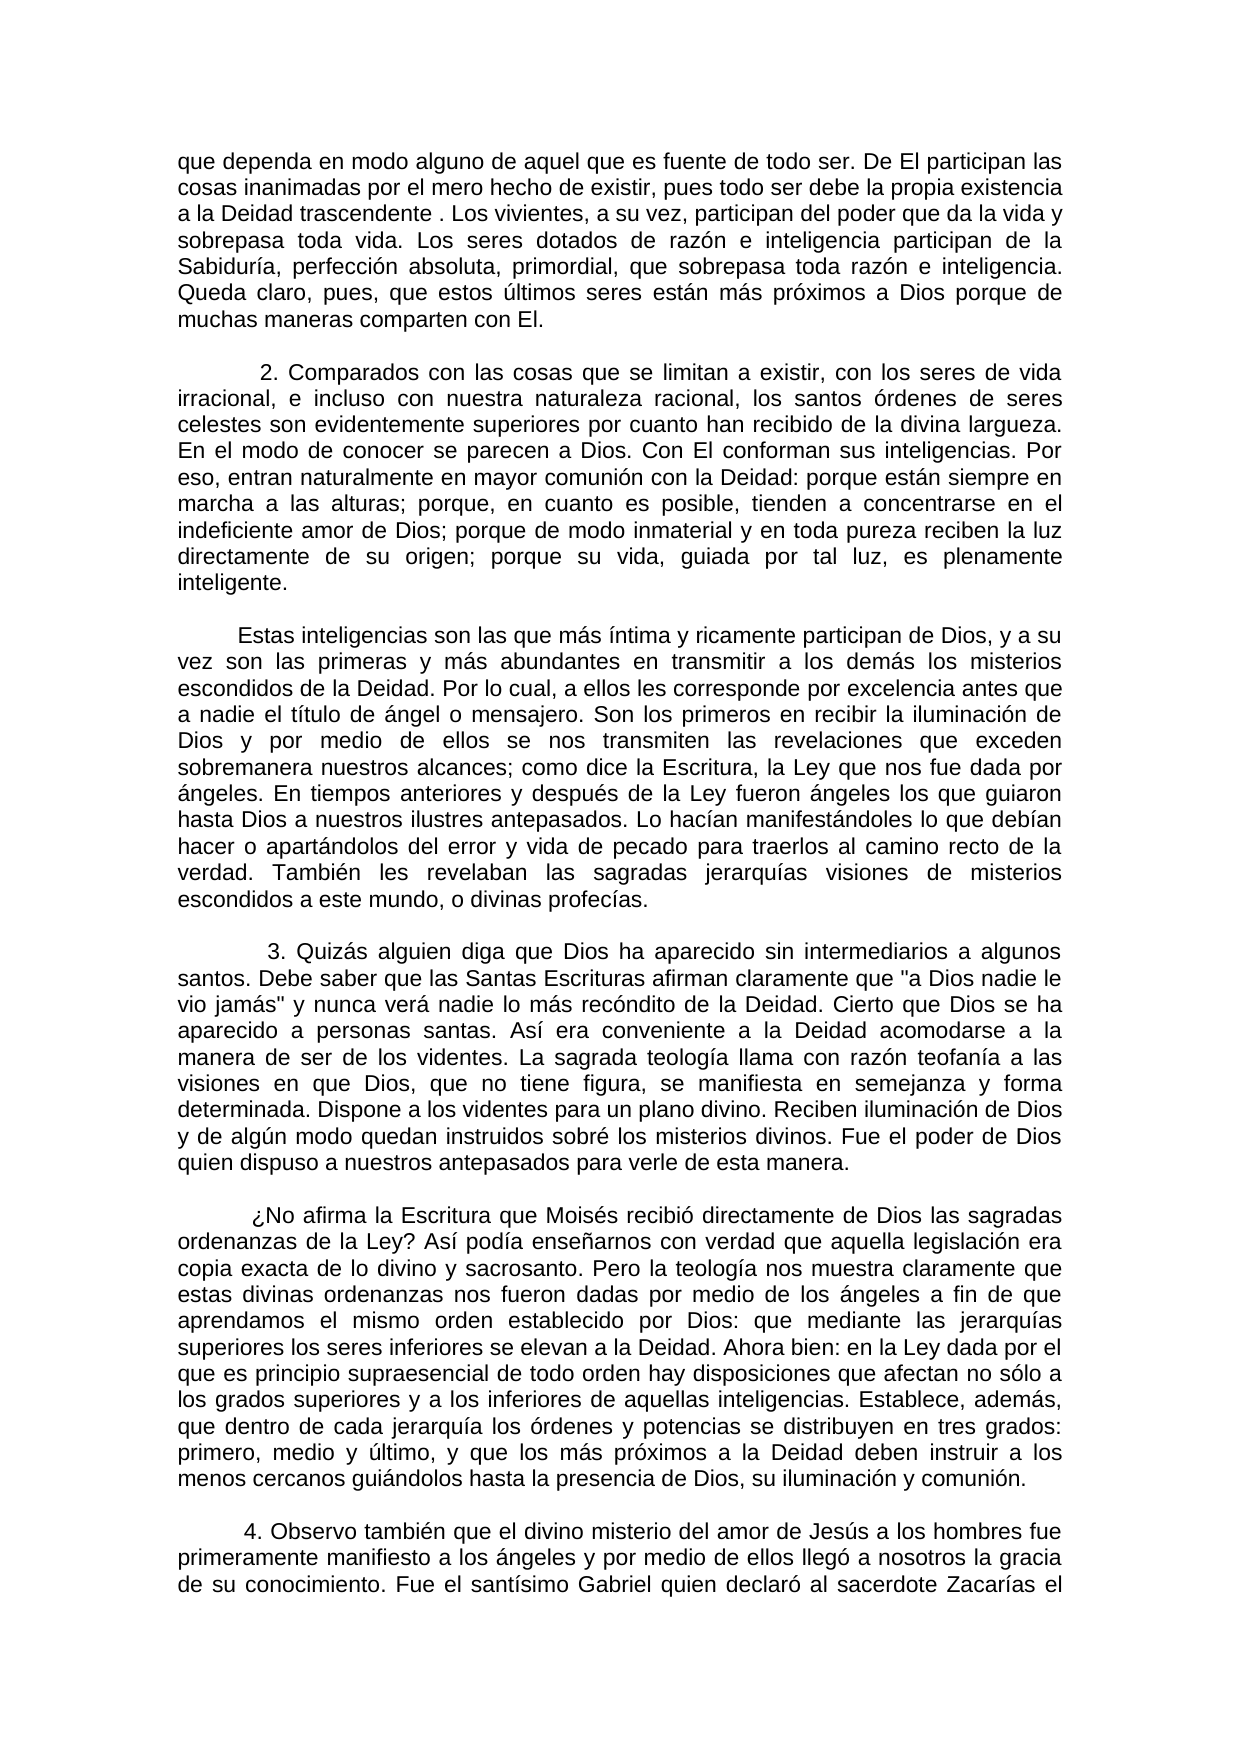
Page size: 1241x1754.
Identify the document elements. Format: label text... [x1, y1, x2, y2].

text ¿No afirma la Escritura que Moisés recibió directamente de Dios las sagradas ordenanzas de la Ley? Así podía enseñarnos con verdad que aquella legislación era copia exacta de lo divino y sacrosanto. Pero la teología nos muestra claramente que estas divinas ordenanzas nos fueron dadas por medio de los ángeles a fin de que aprendamos el mismo orden establecido por Dios: que mediante las jerarquías superiores los seres inferiores se elevan a la Deidad. Ahora bien: en la Ley dada por el que es principio supraesencial de todo orden hay disposiciones que afectan no sólo a los grados superiores y a los inferiores de aquellas inteligencias. Establece, además, que dentro de cada jerarquía los órdenes y potencias se distribuyen en tres grados: primero, medio y último, y que los más próximos a la Deidad deben instruir a los menos cercanos guiándolos hasta la presencia de Dios, su iluminación y comunión. [177, 1202, 1063, 1492]
text 3. Quizás alguien diga que Dios ha aparecido sin intermediarios a algunos santos. Debe saber que las Santas Escrituras afirman claramente que "a Dios nadie le vio jamás" y nunca verá nadie lo más recóndito de la Deidad. Cierto que Dios se ha aparecido a personas santas. Así era conveniente a la Deidad acomodarse a la manera de ser de los videntes. La sagrada teología llama con razón teofanía a las visiones en que Dios, que no tiene figura, se manifiesta en semejanza y forma determinada. Dispone a los videntes para un plano divino. Reciben iluminación de Dios y de algún modo quedan instruidos sobré los misterios divinos. Fue el poder de Dios quien dispuso a nuestros antepasados para verle de esta manera. [177, 938, 1063, 1175]
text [177, 148, 1063, 332]
text 2. Comparados con las cosas que se limitan a existir, con los seres de vida irracional, e incluso con nuestra naturaleza racional, los santos órdenes de seres celestes son evidentemente superiores por cuanto han recibido de la divina largueza. En el modo de conocer se parecen a Dios. Con El conforman sus inteligencias. Por eso, entran naturalmente en mayor comunión con la Deidad: porque están siempre en marcha a las alturas; porque, en cuanto es posible, tienden a concentrarse en el indeficiente amor de Dios; porque de modo inmaterial y en toda pureza reciben la luz directamente de su origen; porque su vida, guiada por tal luz, es plenamente inteligente. [177, 358, 1063, 596]
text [177, 1518, 1063, 1597]
text Estas inteligencias son las que más íntima y ricamente participan de Dios, y a su vez son las primeras y más abundantes en transmitir a los demás los misterios escondidos de la Deidad. Por lo cual, a ellos les corresponde por excelencia antes que a nadie el título de ángel o mensajero. Son los primeros en recibir la iluminación de Dios y por medio de ellos se nos transmiten las revelaciones que exceden sobremanera nuestros alcances; como dice la Escritura, la Ley que nos fue dada por ángeles. En tiempos anteriores y después de la Ley fueron ángeles los que guiaron hasta Dios a nuestros ilustres antepasados. Lo hacían manifestándoles lo que debían hacer o apartándolos del error y vida de pecado para traerlos al camino recto de la verdad. También les revelaban las sagradas jerarquías visiones de misterios escondidos a este mundo, o divinas profecías. [177, 622, 1063, 912]
